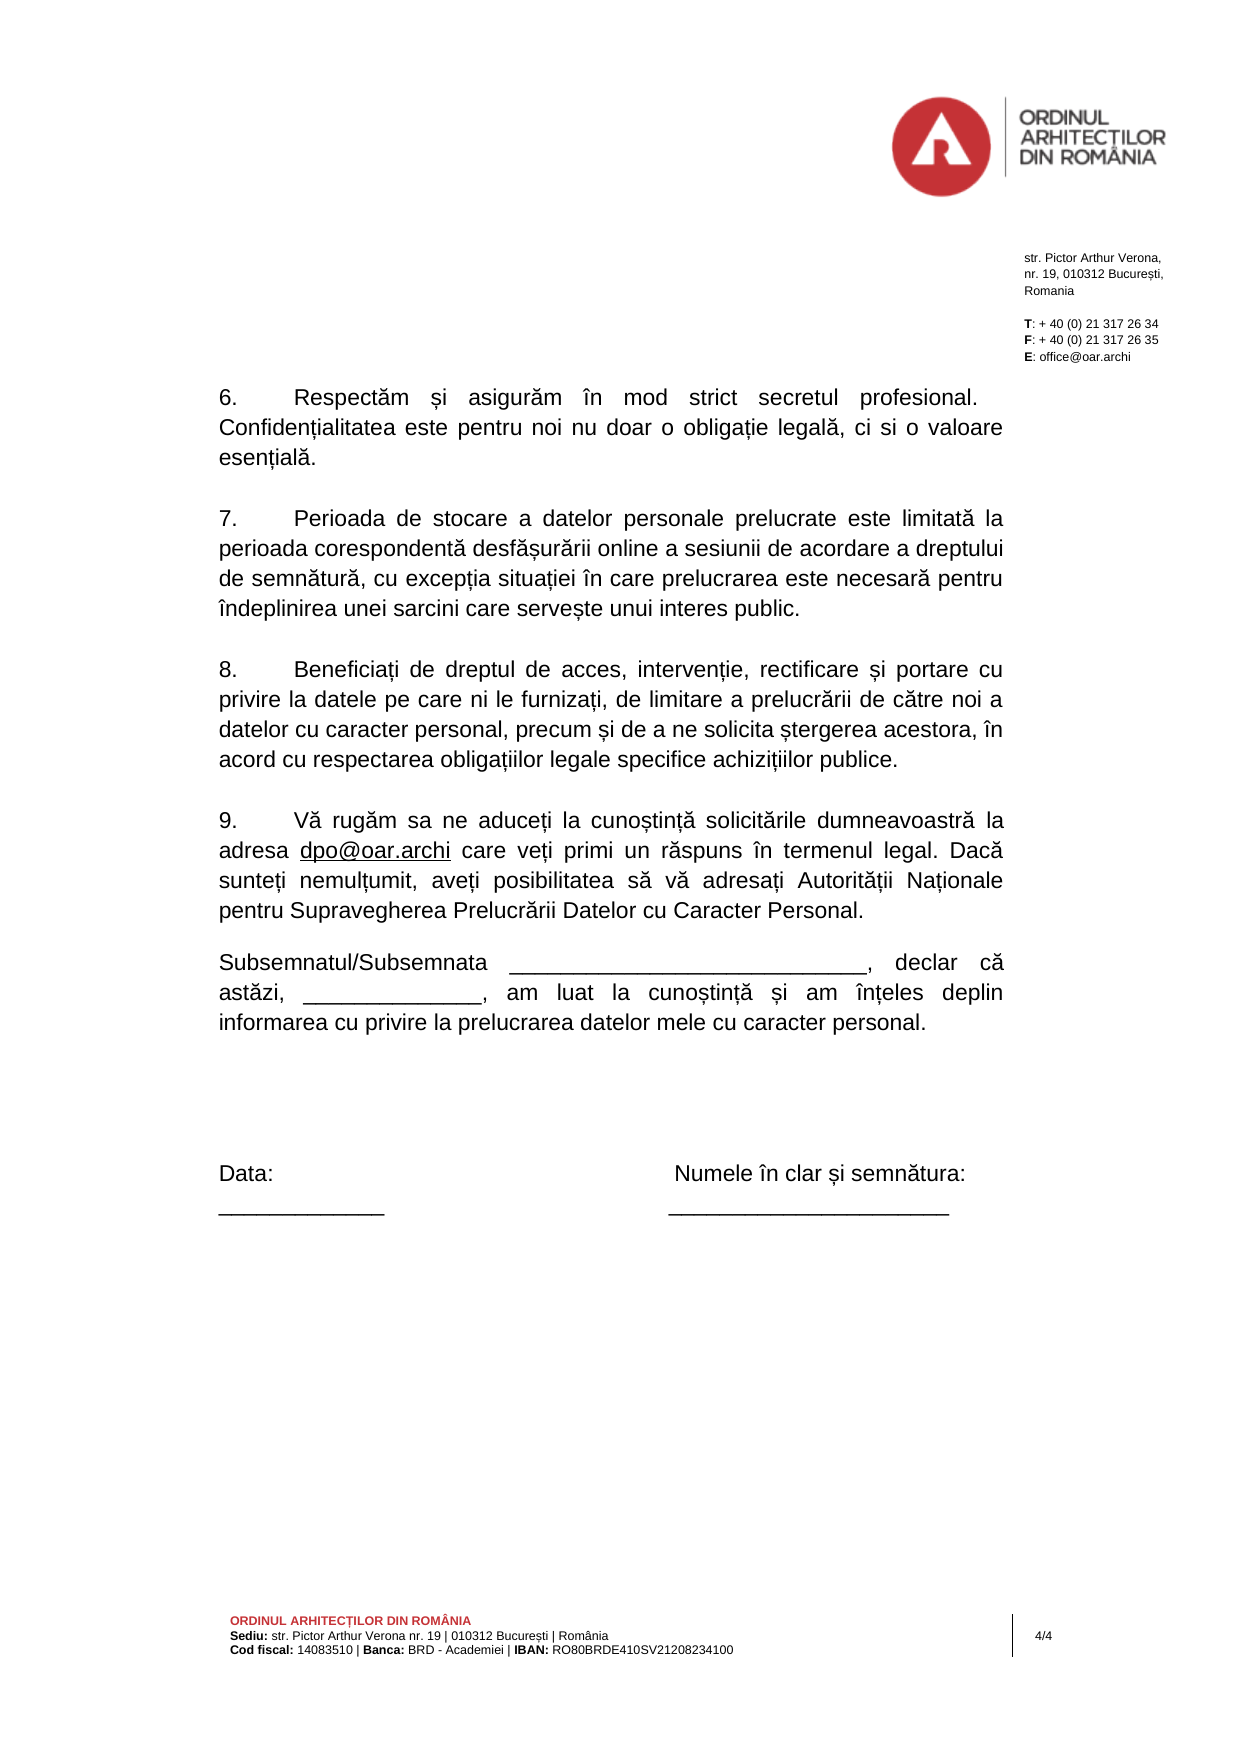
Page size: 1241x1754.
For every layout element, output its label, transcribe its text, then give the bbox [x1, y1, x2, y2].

text 7. Perioada de stocare a datelor personale prelucrate este limitată la perioada corespondentă desfășurării online a sesiunii de acordare a dreptului de semnătură, cu excepția situației în care prelucrarea este necesară pentru îndeplinirea unei sarcini care servește unui interes public. [218, 505, 1004, 622]
text 8. Beneficiați de dreptul de acces, intervenție, rectificare și portare cu privire la datele pe care ni le furnizați, de limitare a prelucrării de către noi a datelor cu caracter personal, precum și de a ne solicita ștergerea acestora, în acord cu respectarea obligațiilor legale specifice achizițiilor publice. [218, 656, 1004, 773]
text _____________ ______________________ [218, 1190, 1004, 1217]
text 9. Vă rugăm sa ne aduceți la cunoștință solicitările dumneavoastră la adresa dpo@oar.archi care veți primi un răspuns în termenul legal. Dacă sunteți nemulțumit, aveți posibilitatea să vă adresați Autorității Naționale pentru Supravegherea Prelucrării Datelor cu Caracter Personal. [218, 807, 1004, 924]
text 6. Respectăm și asigurăm în mod strict secretul profesional. Confidențialitatea este pentru noi nu doar o obligație legală, ci si o valoare esențială. [218, 384, 1004, 471]
text Subsemnatul/Subsemnata ____________________________, declar că astăzi, ______________, am luat la cunoștință și am înțeles deplin informarea cu privire la prelucrarea datelor mele cu caracter personal. [218, 948, 1004, 1035]
picture [2, 0, 1240, 199]
text Data: Numele în clar și semnătura: [218, 1160, 1004, 1186]
